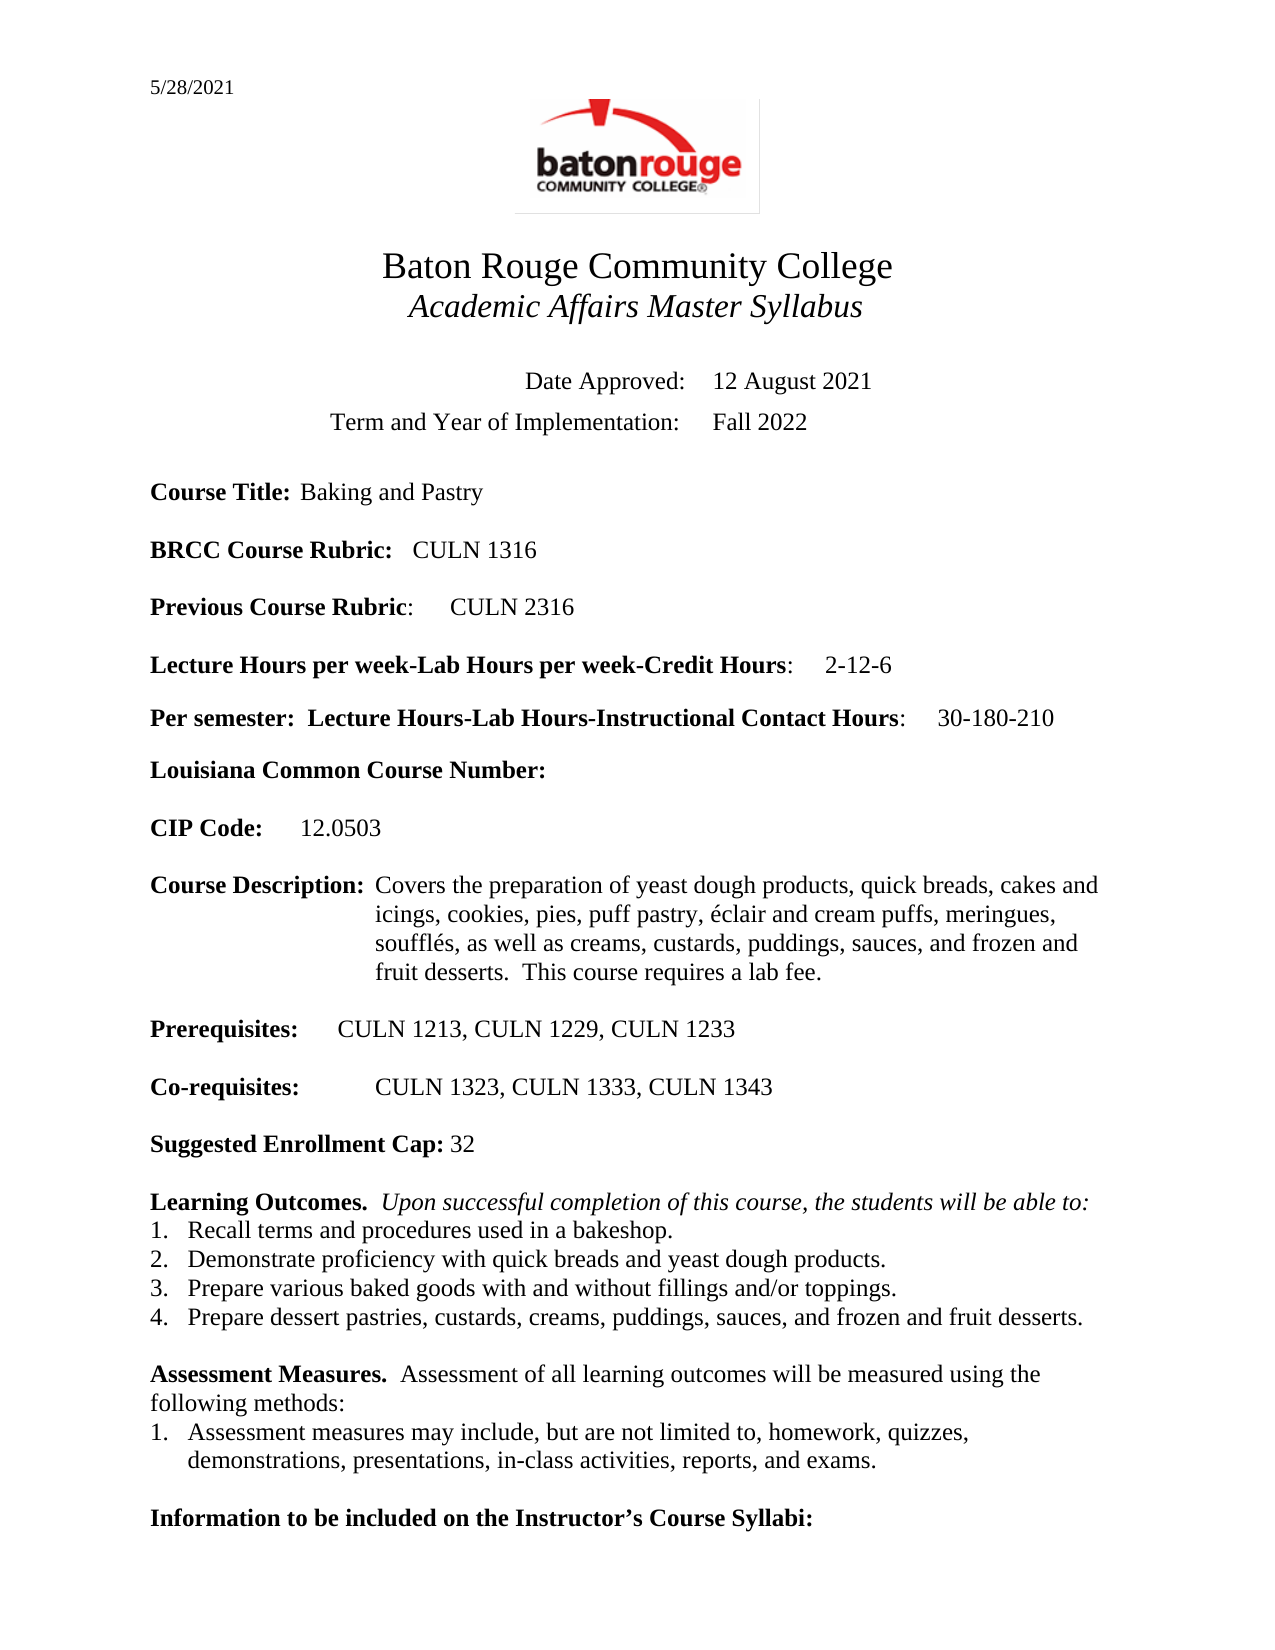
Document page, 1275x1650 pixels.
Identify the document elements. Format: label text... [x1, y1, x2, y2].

text BRCC Course Rubric: CULN 1316 [150, 535, 1125, 563]
text Lecture Hours per week-Lab Hours per week-Credit Hours: 2-12-6 [150, 650, 1125, 678]
picture [514, 99, 761, 215]
text 4. Prepare dessert pastries, custards, creams, puddings, sauces, and frozen and fruit desserts. [150, 1302, 1125, 1330]
text Louisiana Common Course Number: [150, 755, 1125, 784]
text Co-requisites: CULN 1323, CULN 1333, CULN 1343 [150, 1072, 1125, 1100]
text Course Title: Baking and Pastry [150, 477, 1125, 506]
text Baton Rouge Community College [150, 243, 1125, 286]
text 1. Assessment measures may include, but are not limited to, homework, quizzes, demonstrations, presentations, in-class activities, reports, and exams. [150, 1417, 1125, 1474]
text 2. Demonstrate proficiency with quick breads and yeast dough products. [150, 1244, 1125, 1273]
text Course Description: Covers the preparation of yeast dough products, quick breads, cakes and icings, cookies, pies, puff pastry, éclair and cream puffs, meringues, soufflés, as well as creams, custards, puddings, sauces, and frozen and fruit desserts. This course requires a lab fee. [150, 870, 1125, 985]
text Information to be included on the Instructor’s Course Syllabi: [150, 1503, 1125, 1532]
text Date Approved: 12 August 2021 [525, 366, 1125, 395]
text 3. Prepare various baked goods with and without fillings and/or toppings. [150, 1273, 1125, 1302]
text Prerequisites: CULN 1213, CULN 1229, CULN 1233 [150, 1014, 1125, 1043]
text 1. Recall terms and procedures used in a bakeshop. [150, 1215, 1125, 1244]
text Suggested Enrollment Cap: 32 [150, 1129, 1125, 1158]
text Academic Affairs Master Syllabus [150, 286, 1125, 325]
text Learning Outcomes. Upon successful completion of this course, the students will be able to: [150, 1187, 1125, 1215]
text CIP Code: 12.0503 [150, 813, 1125, 842]
text Assessment Measures. Assessment of all learning outcomes will be measured using the following methods: [150, 1359, 1125, 1417]
text Per semester: Lecture Hours-Lab Hours-Instructional Contact Hours: 30-180-210 [150, 703, 1125, 731]
text Term and Year of Implementation: Fall 2022 [330, 407, 1125, 436]
text Previous Course Rubric: CULN 2316 [150, 592, 1125, 621]
